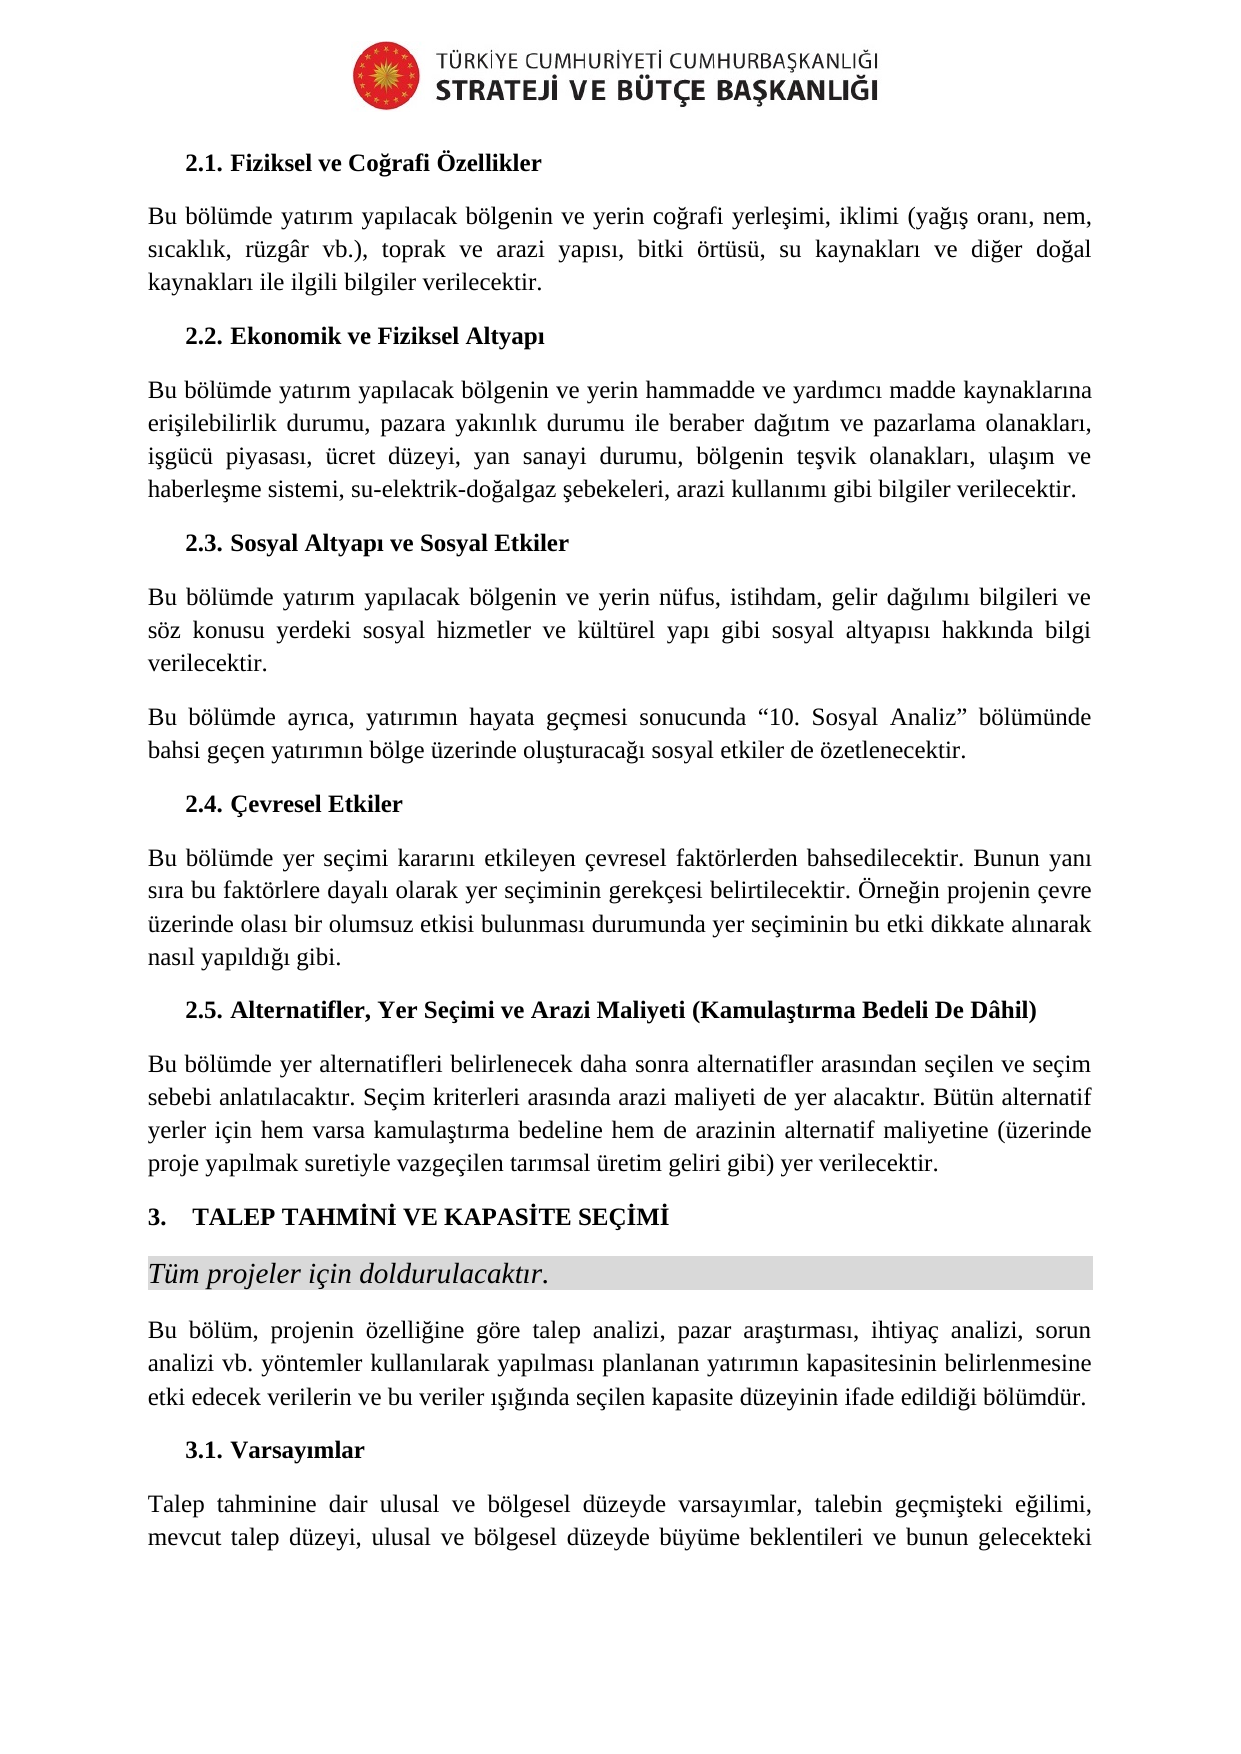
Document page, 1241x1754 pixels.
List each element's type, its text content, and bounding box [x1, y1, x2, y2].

text Bu bölüm, projenin özelliğine göre talep analizi, pazar araştırması, ihtiyaç analizi, sorun analizi vb. yöntemler kullanılarak yapılması planlanan yatırımın kapasitesinin belirlenmesine etki edecek verilerin ve bu veriler ışığında seçilen kapasite düzeyinin ifade edildiği bölümdür. [148, 1316, 1093, 1410]
text Bu bölümde yer seçimi kararını etkileyen çevresel faktörlerden bahsedilecektir. Bunun yanı sıra bu faktörlere dayalı olarak yer seçiminin gerekçesi belirtilecektir. Örneğin projenin çevre üzerinde olası bir olumsuz etkisi bulunması durumunda yer seçiminin bu etki dikkate alınarak nasıl yapıldığı gibi. [148, 843, 1093, 970]
list Ekonomik ve Fiziksel Altyapı [185, 321, 1093, 350]
list Alternatifler, Yer Seçimi ve Arazi Maliyeti (Kamulaştırma Bedeli De Dâhil) [185, 996, 1093, 1024]
text Bu bölümde yer alternatifleri belirlenecek daha sonra alternatifler arasından seçilen ve seçim sebebi anlatılacaktır. Seçim kriterleri arasında arazi maliyeti de yer alacaktır. Bütün alternatif yerler için hem varsa kamulaştırma bedeline hem de arazinin alternatif maliyetine (üzerinde proje yapılmak suretiyle vazgeçilen tarımsal üretim geliri gibi) yer verilecektir. [148, 1049, 1093, 1177]
list Fiziksel ve Coğrafi Özellikler [185, 148, 1093, 176]
list TALEP TAHMİNİ VE KAPASİTE SEÇİMİ [148, 1202, 1093, 1231]
picture [351, 41, 889, 112]
text Tüm projeler için doldurulacaktır. [148, 1256, 1093, 1290]
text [148, 1489, 1093, 1551]
text Bu bölümde yatırım yapılacak bölgenin ve yerin coğrafi yerleşimi, iklimi (yağış oranı, nem, sıcaklık, rüzgâr vb.), toprak ve arazi yapısı, bitki örtüsü, su kaynakları ve diğer doğal kaynakları ile ilgili bilgiler verilecektir. [148, 201, 1093, 296]
text Bu bölümde ayrıca, yatırımın hayata geçmesi sonucunda “10. Sosyal Analiz” bölümünde bahsi geçen yatırımın bölge üzerinde oluşturacağı sosyal etkiler de özetlenecektir. [148, 702, 1093, 764]
text Bu bölümde yatırım yapılacak bölgenin ve yerin hammadde ve yardımcı madde kaynaklarına erişilebilirlik durumu, pazara yakınlık durumu ile beraber dağıtım ve pazarlama olanakları, işgücü piyasası, ücret düzeyi, yan sanayi durumu, bölgenin teşvik olanakları, ulaşım ve haberleşme sistemi, su-elektrik-doğalgaz şebekeleri, arazi kullanımı gibi bilgiler verilecektir. [148, 375, 1093, 503]
list Varsayımlar [185, 1435, 1093, 1464]
list Sosyal Altyapı ve Sosyal Etkiler [185, 528, 1093, 557]
list Çevresel Etkiler [185, 789, 1093, 817]
text Bu bölümde yatırım yapılacak bölgenin ve yerin nüfus, istihdam, gelir dağılımı bilgileri ve söz konusu yerdeki sosyal hizmetler ve kültürel yapı gibi sosyal altyapısı hakkında bilgi verilecektir. [148, 582, 1093, 677]
